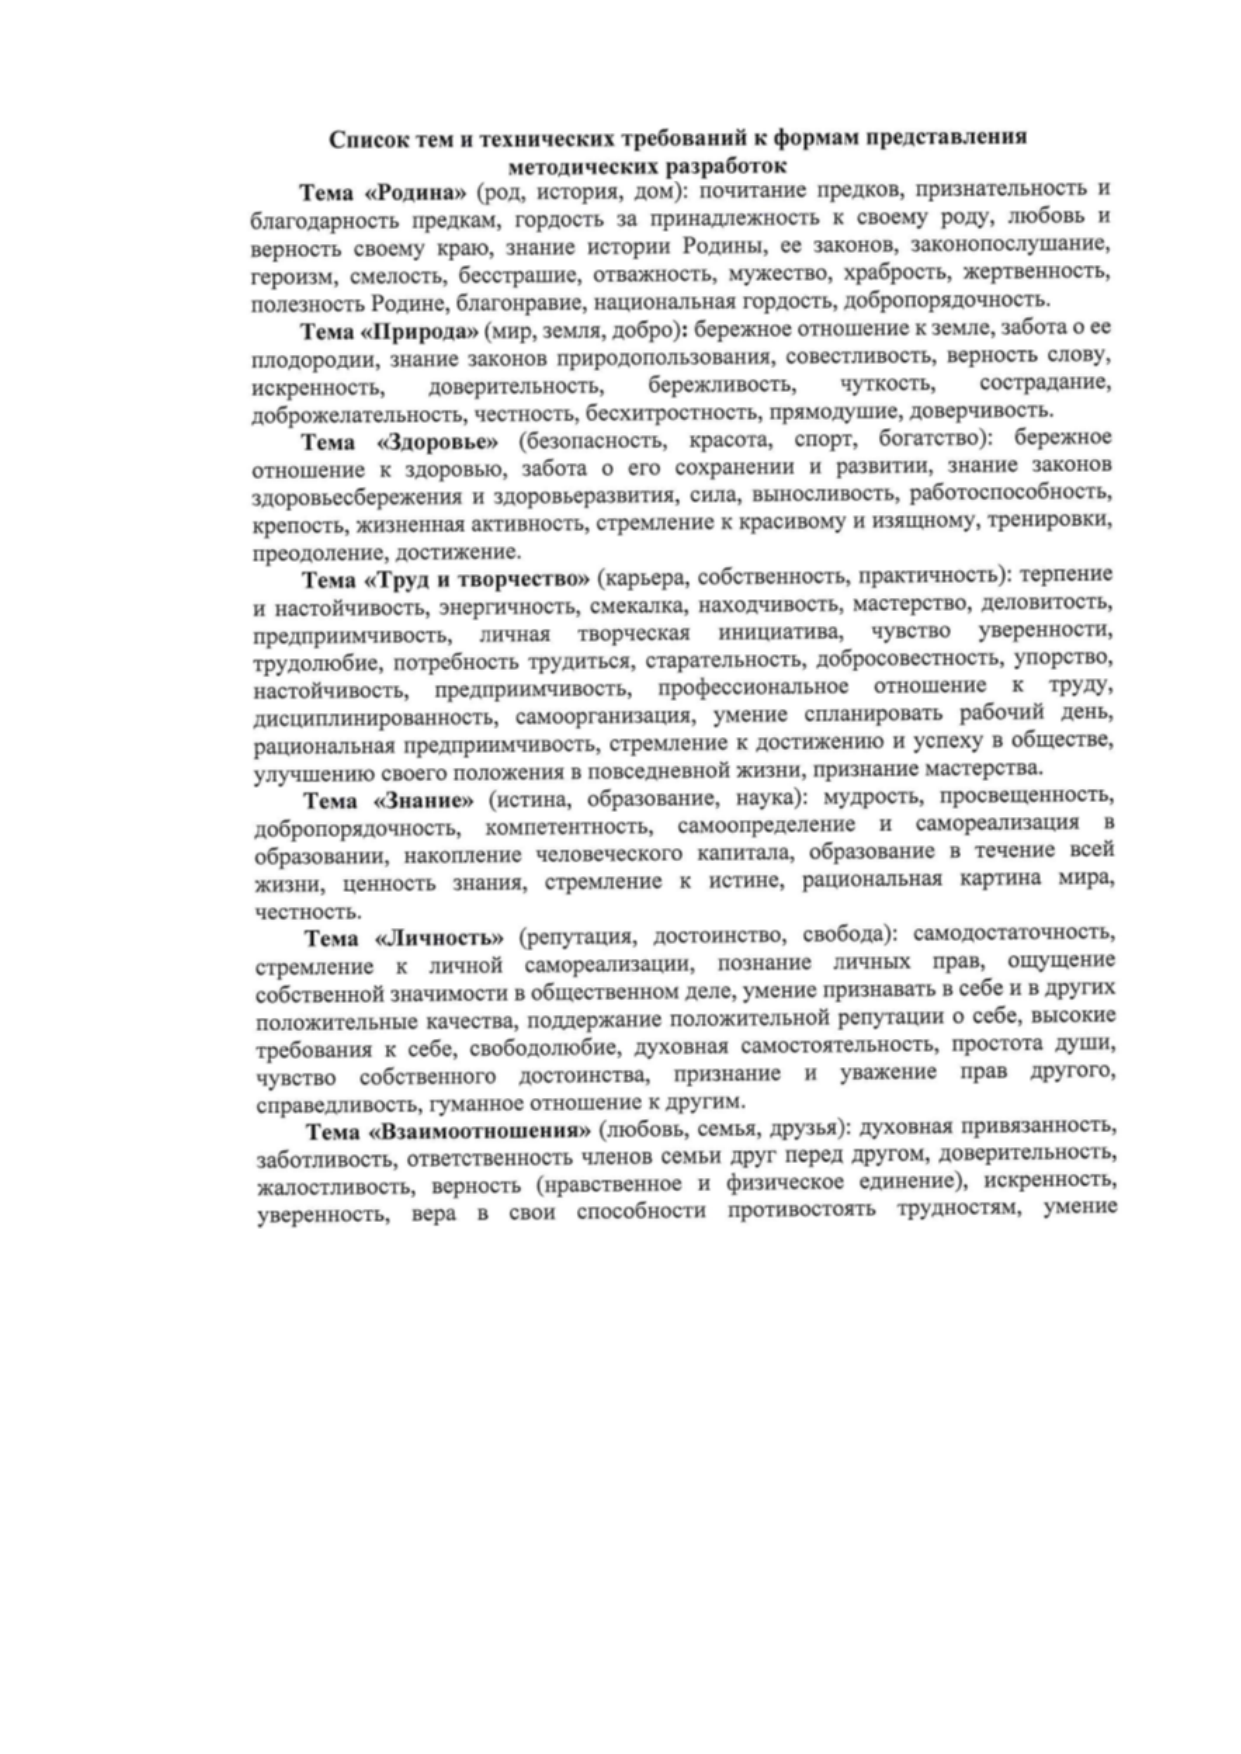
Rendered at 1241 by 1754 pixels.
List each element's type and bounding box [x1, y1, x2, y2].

picture [177, 118, 1152, 1229]
